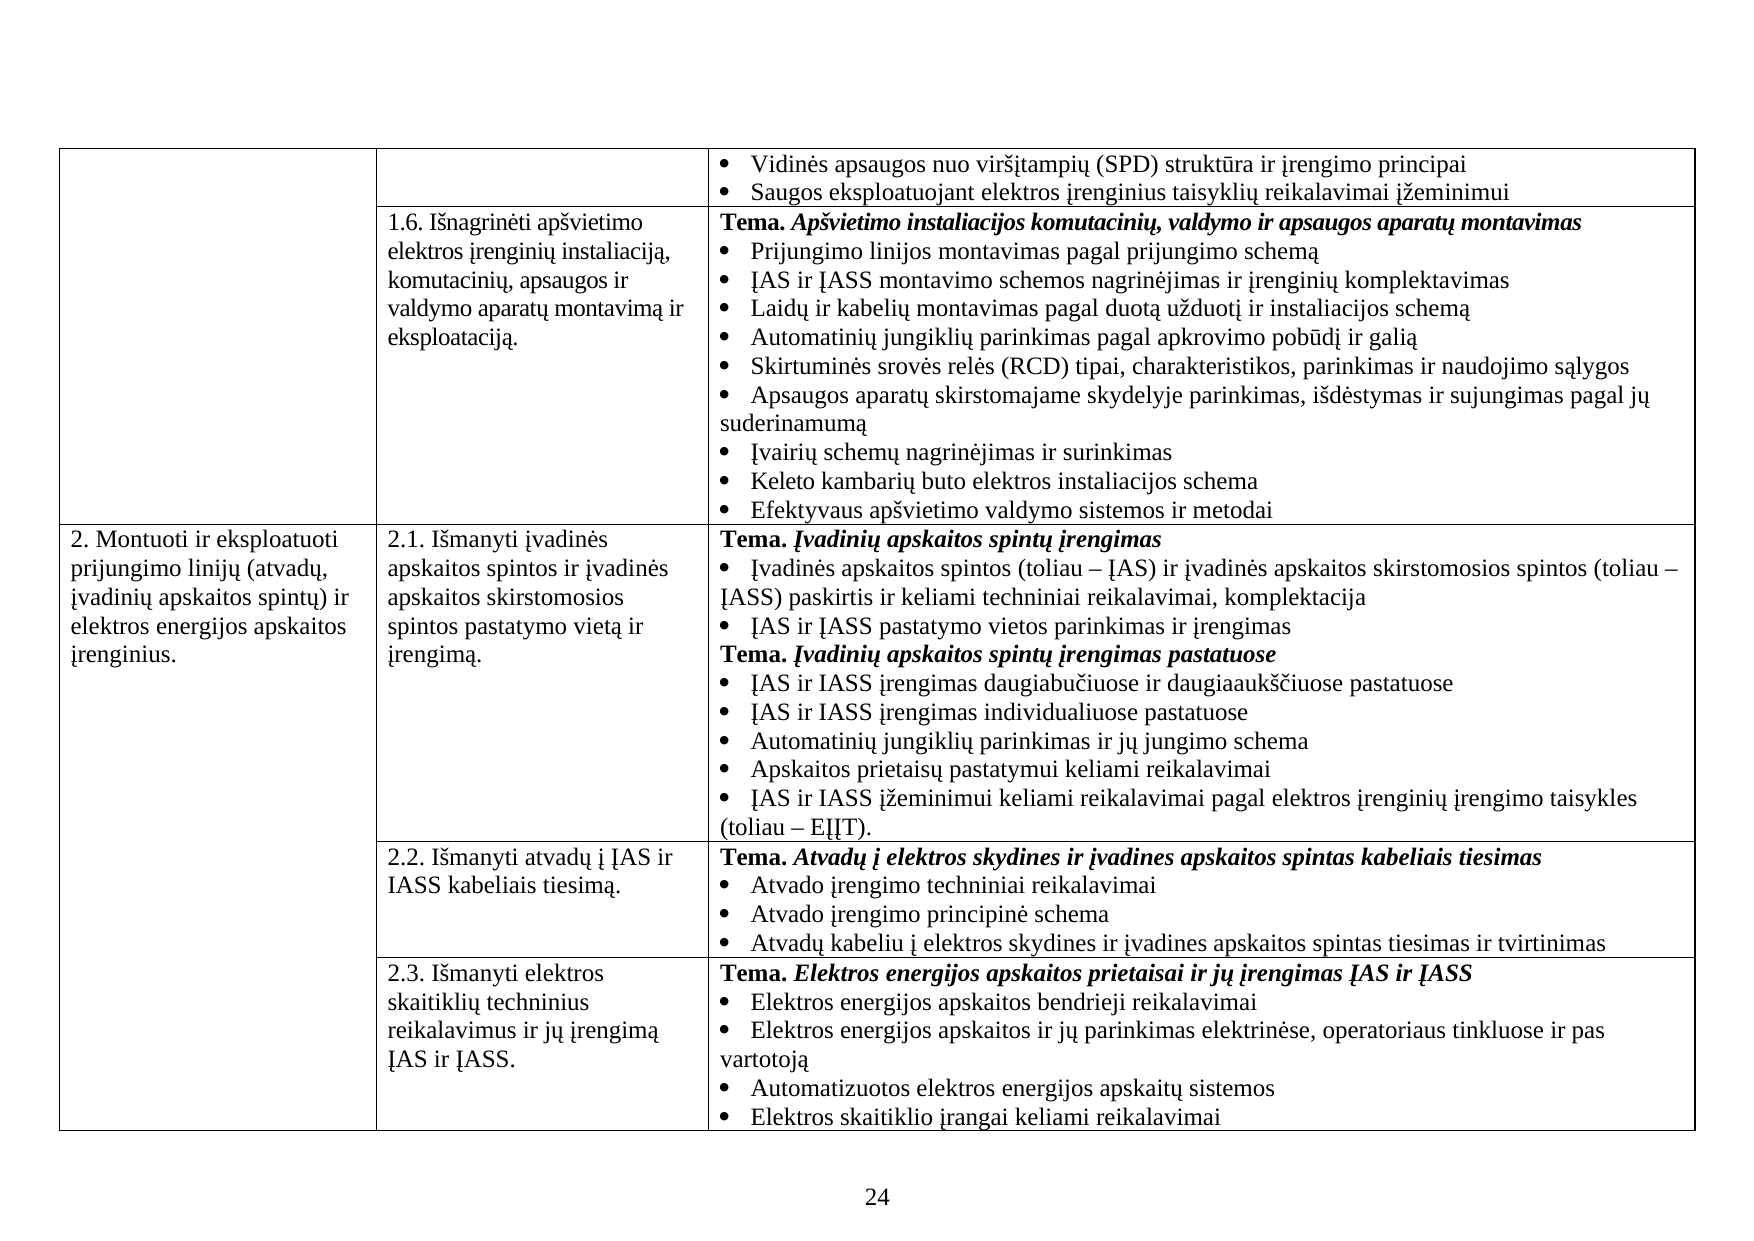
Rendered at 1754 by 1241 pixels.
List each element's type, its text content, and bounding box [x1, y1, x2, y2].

table_cell Tema. Atvadų į elektros skydines ir įvadines apskaitos spintas kabeliais tiesimas Atvado įrengimo techniniai reikalavimai Atvado įrengimo principinė schema Atvadų kabeliu į elektros skydines ir įvadines apskaitos spintas tiesimas ir tvirtinimas [709, 842, 1694, 957]
table_cell 1.6. Išnagrinėti apšvietimo elektros įrenginių instaliaciją, komutacinių, apsaugos ir valdymo aparatų montavimą ir eksploataciją. [377, 207, 708, 523]
table_cell Tema. Apšvietimo instaliacijos komutacinių, valdymo ir apsaugos aparatų montavimas Prijungimo linijos montavimas pagal prijungimo schemą ĮAS ir ĮASS montavimo schemos nagrinėjimas ir įrenginių komplektavimas Laidų ir kabelių montavimas pagal duotą užduotį ir instaliacijos schemą Automatinių jungiklių parinkimas pagal apkrovimo pobūdį ir galią Skirtuminės srovės relės (RCD) tipai, charakteristikos, parinkimas ir naudojimo sąlygos Apsaugos aparatų skirstomajame skydelyje parinkimas, išdėstymas ir sujungimas pagal jų suderinamumą Įvairių schemų nagrinėjimas ir surinkimas Keleto kambarių buto elektros instaliacijos schema Efektyvaus apšvietimo valdymo sistemos ir metodai [709, 207, 1694, 523]
table_cell 2.2. Išmanyti atvadų į ĮAS ir IASS kabeliais tiesimą. [377, 842, 708, 957]
table_cell 2. Montuoti ir eksploatuoti prijungimo linijų (atvadų, įvadinių apskaitos spintų) ir elektros energijos apskaitos įrenginius. [60, 525, 376, 1130]
table_cell 2.1. Išmanyti įvadinės apskaitos spintos ir įvadinės apskaitos skirstomosios spintos pastatymo vietą ir įrengimą. [377, 525, 708, 841]
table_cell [377, 958, 708, 1130]
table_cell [377, 149, 708, 206]
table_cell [709, 958, 1694, 1130]
table_cell Tema. Įvadinių apskaitos spintų įrengimas Įvadinės apskaitos spintos (toliau – ĮAS) ir įvadinės apskaitos skirstomosios spintos (toliau – ĮASS) paskirtis ir keliami techniniai reikalavimai, komplektacija ĮAS ir ĮASS pastatymo vietos parinkimas ir įrengimas Tema. Įvadinių apskaitos spintų įrengimas pastatuose ĮAS ir IASS įrengimas daugiabučiuose ir daugiaaukščiuose pastatuose ĮAS ir IASS įrengimas individualiuose pastatuose Automatinių jungiklių parinkimas ir jų jungimo schema Apskaitos prietaisų pastatymui keliami reikalavimai ĮAS ir IASS įžeminimui keliami reikalavimai pagal elektros įrenginių įrengimo taisykles (toliau – EĮĮT). [709, 525, 1694, 841]
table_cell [709, 149, 1694, 206]
